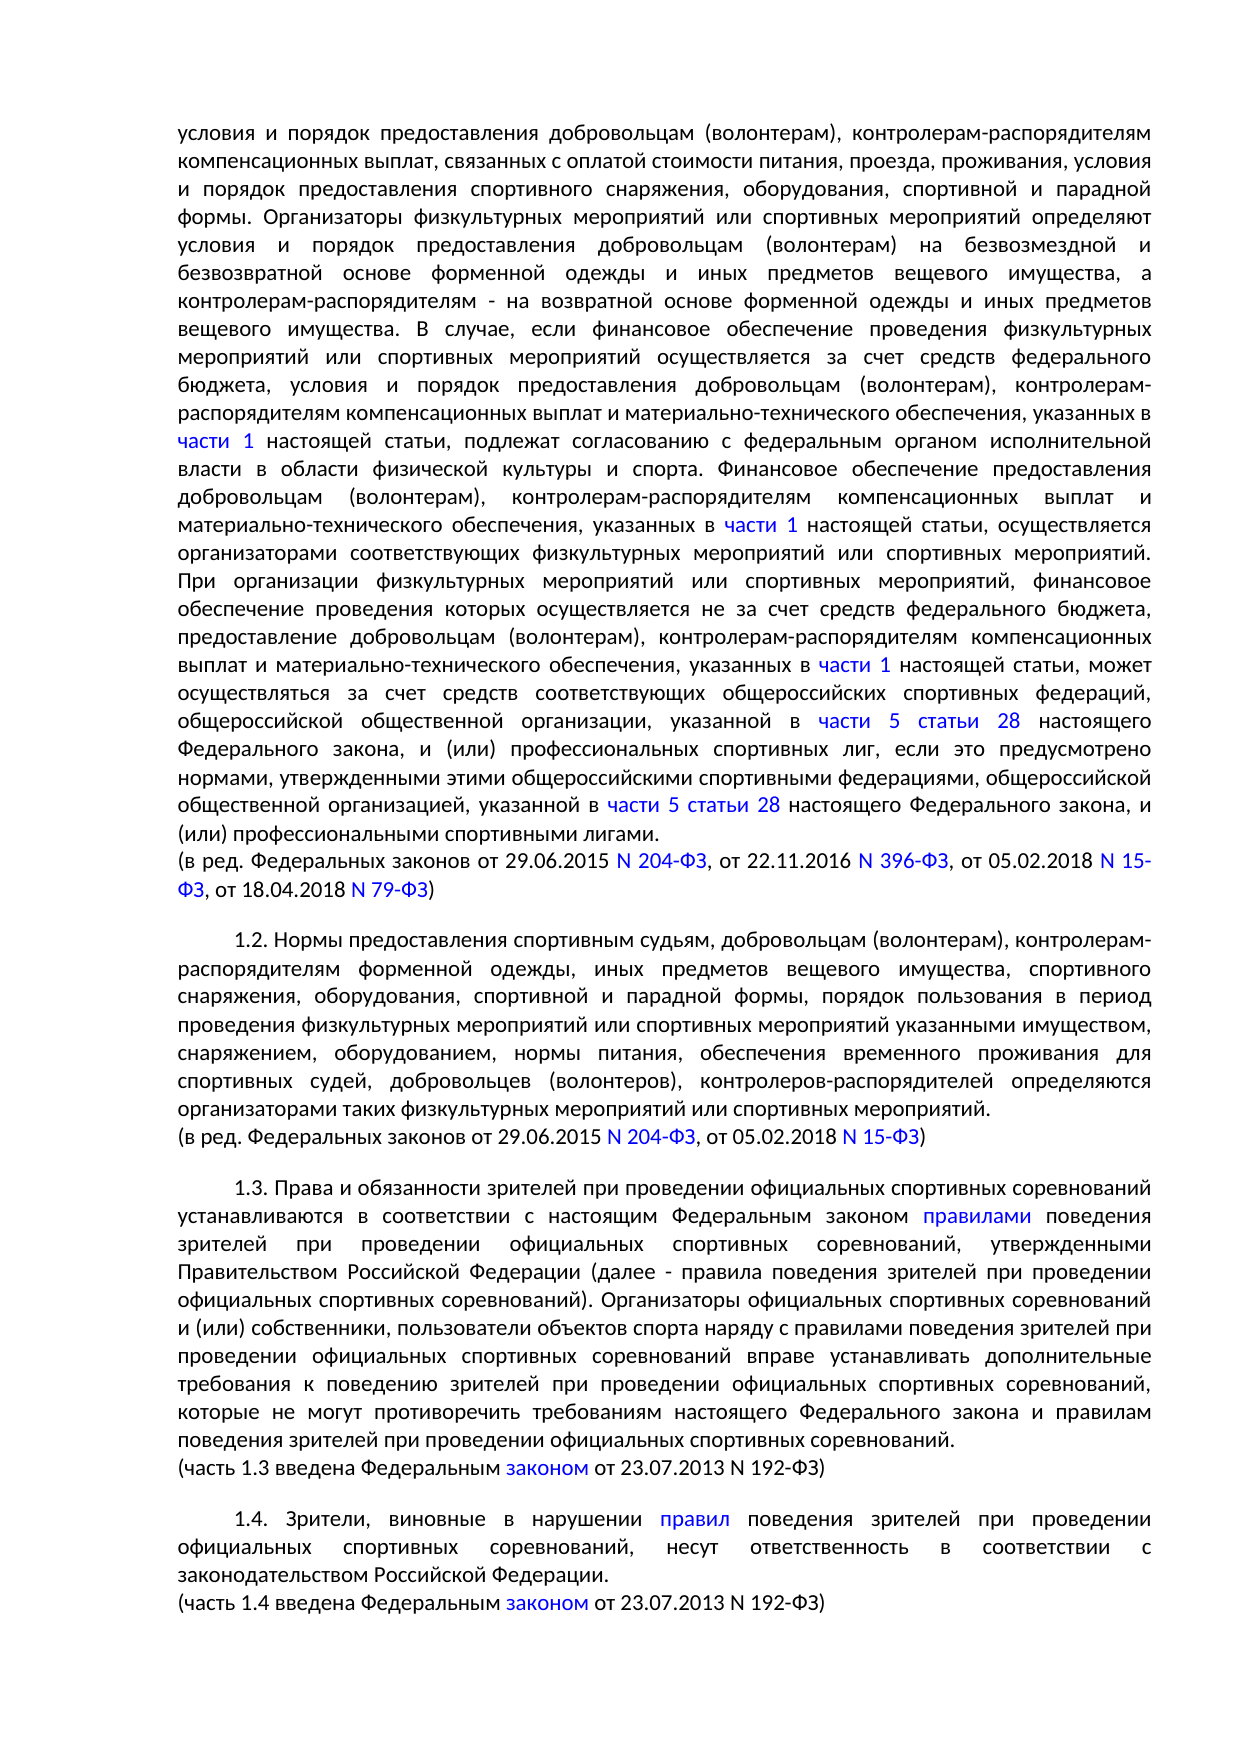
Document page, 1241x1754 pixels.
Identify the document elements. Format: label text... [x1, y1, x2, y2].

text (в ред. Федеральных законов от 29.06.2015 N 204-ФЗ, от 05.02.2018 N 15-ФЗ) [177, 1122, 1152, 1150]
text (часть 1.4 введена Федеральным законом от 23.07.2013 N 192-ФЗ) [177, 1588, 1152, 1616]
text 1.4. Зрители, виновные в нарушении правил поведения зрителей при проведении официальных спортивных соревнований, несут ответственность в соответствии с законодательством Российской Федерации. [177, 1504, 1152, 1588]
text 1.3. Права и обязанности зрителей при проведении официальных спортивных соревнований устанавливаются в соответствии с настоящим Федеральным законом правилами поведения зрителей при проведении официальных спортивных соревнований, утвержденными Правительством Российской Федерации (далее - правила поведения зрителей при проведении официальных спортивных соревнований). Организаторы официальных спортивных соревнований и (или) собственники, пользователи объектов спорта наряду с правилами поведения зрителей при проведении официальных спортивных соревнований вправе устанавливать дополнительные требования к поведению зрителей при проведении официальных спортивных соревнований, которые не могут противоречить требованиям настоящего Федерального закона и правилам поведения зрителей при проведении официальных спортивных соревнований. [177, 1173, 1152, 1453]
text (в ред. Федеральных законов от 29.06.2015 N 204-ФЗ, от 22.11.2016 N 396-ФЗ, от 05.02.2018 N 15-ФЗ, от 18.04.2018 N 79-ФЗ) [177, 847, 1152, 903]
text 1.2. Нормы предоставления спортивным судьям, добровольцам (волонтерам), контролерам-распорядителям форменной одежды, иных предметов вещевого имущества, спортивного снаряжения, оборудования, спортивной и парадной формы, порядок пользования в период проведения физкультурных мероприятий или спортивных мероприятий указанными имуществом, снаряжением, оборудованием, нормы питания, обеспечения временного проживания для спортивных судей, добровольцев (волонтеров), контролеров-распорядителей определяются организаторами таких физкультурных мероприятий или спортивных мероприятий. [177, 926, 1152, 1122]
text (часть 1.3 введена Федеральным законом от 23.07.2013 N 192-ФЗ) [177, 1453, 1152, 1481]
